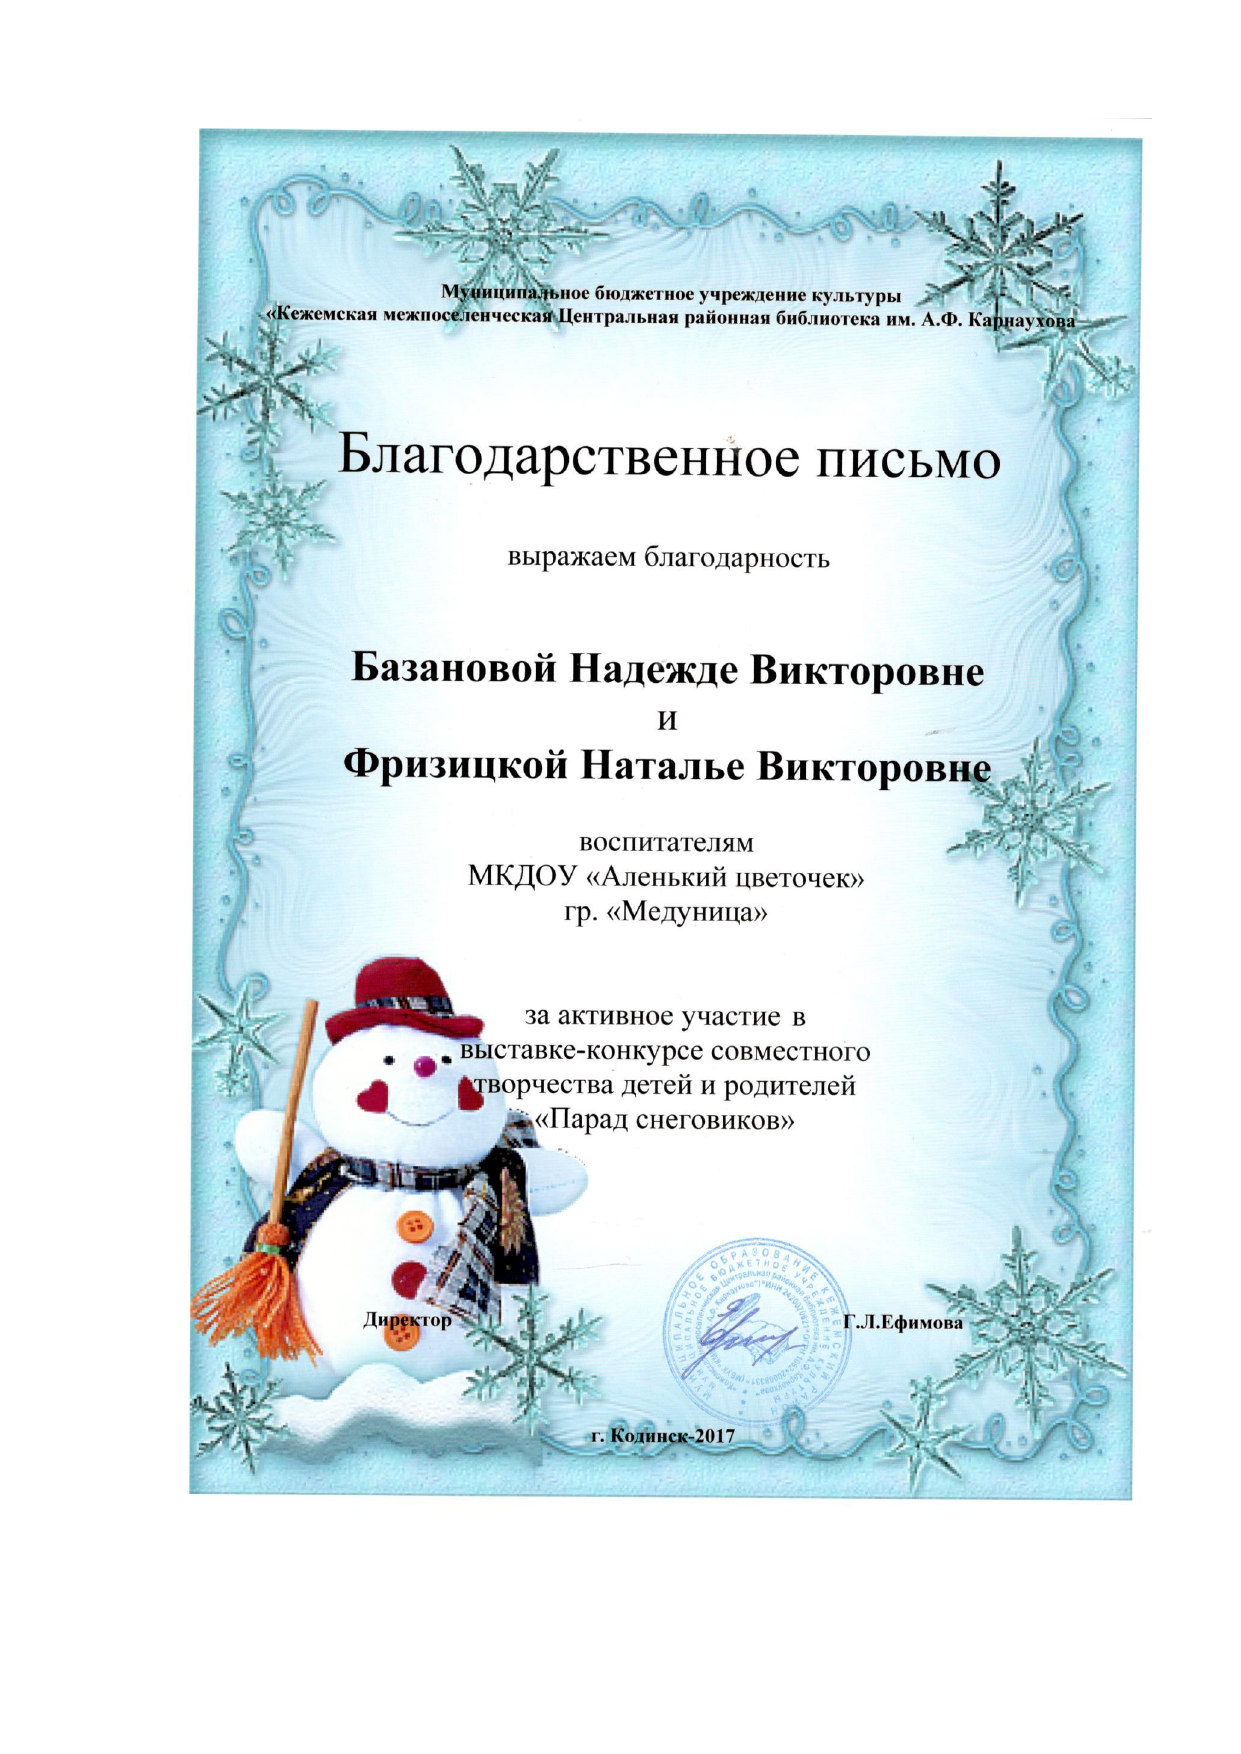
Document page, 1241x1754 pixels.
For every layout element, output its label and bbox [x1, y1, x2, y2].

picture [177, 118, 1152, 1519]
